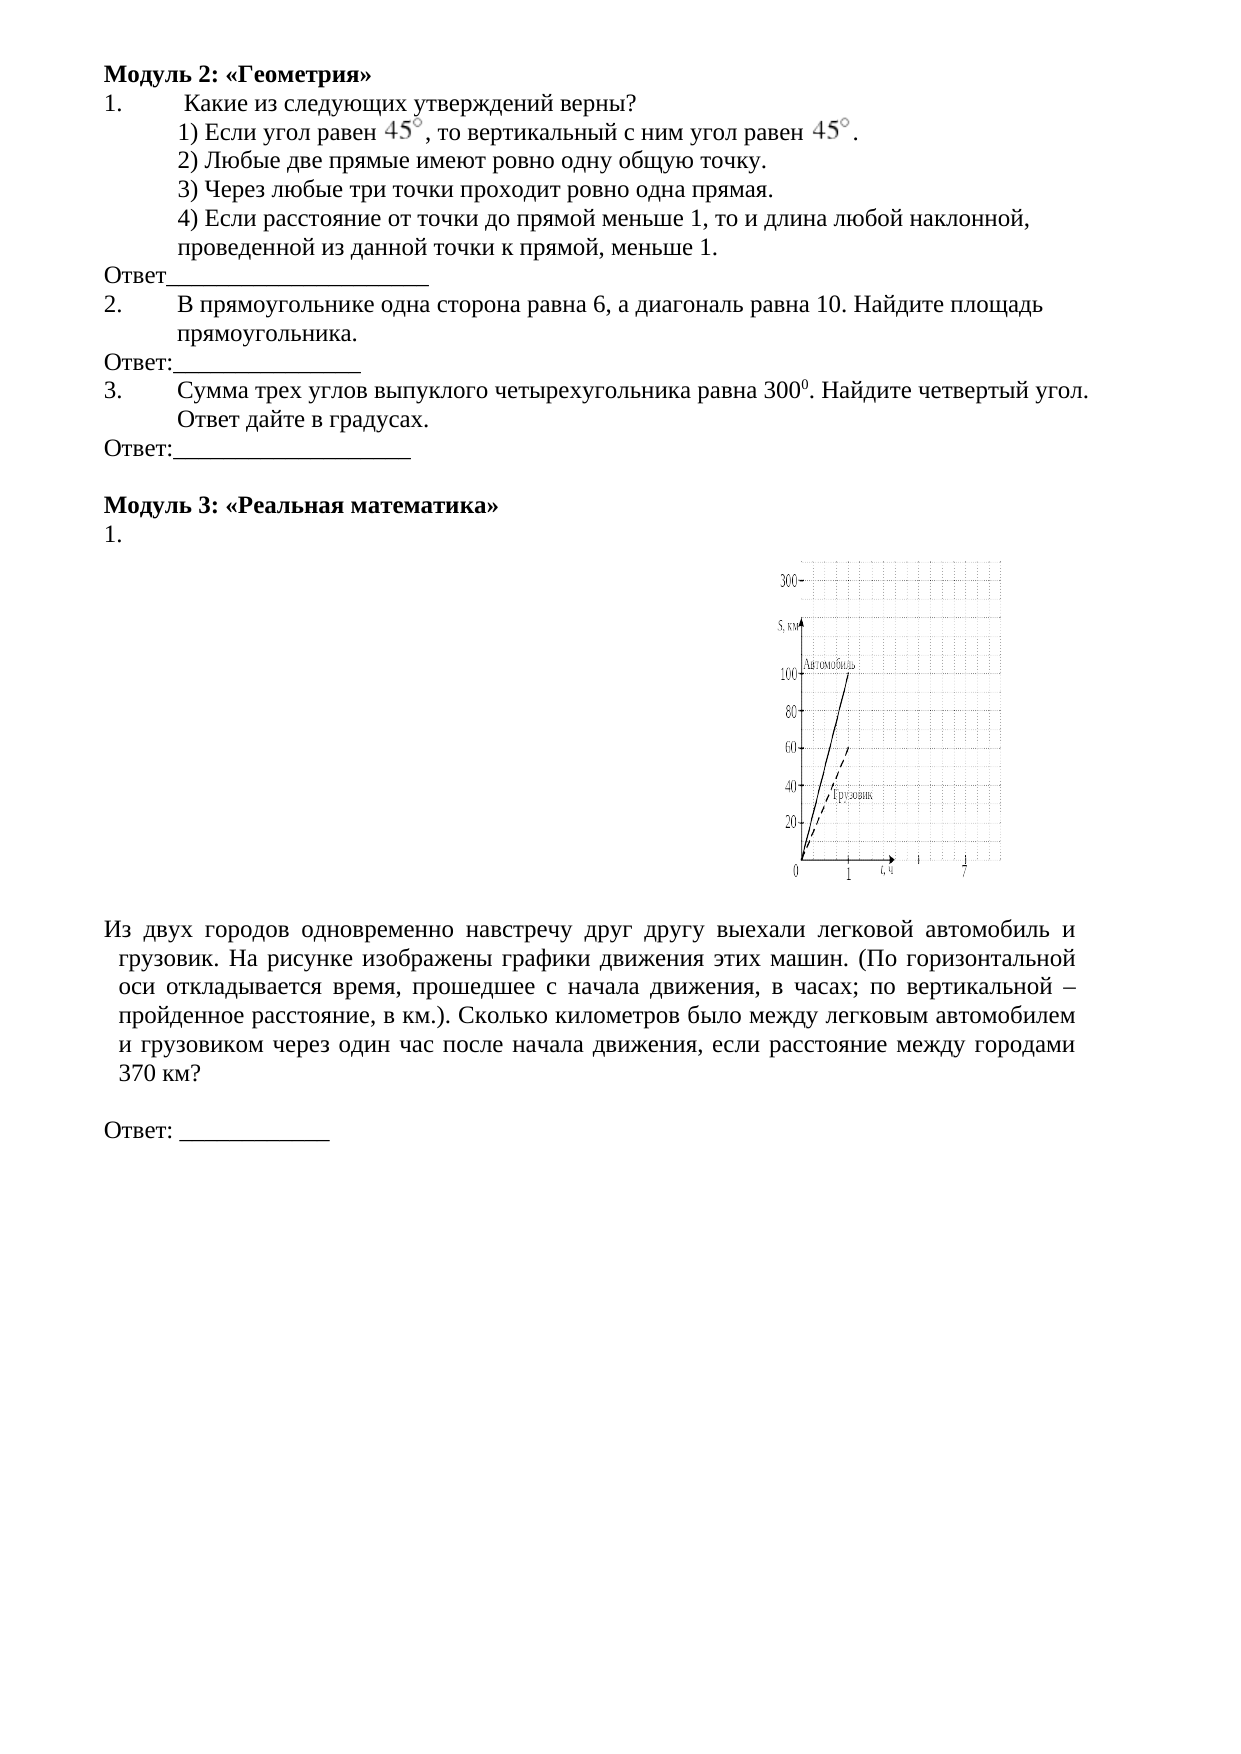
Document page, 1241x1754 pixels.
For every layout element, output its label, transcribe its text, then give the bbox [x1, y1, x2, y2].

text 3) Через любые три точки проходит ровно одна прямая. [118, 174, 1152, 203]
text Ответ:_______________ [103, 347, 1152, 376]
text 1. Какие из следующих утверждений верны? [103, 88, 1152, 117]
text 2. В прямоугольнике одна сторона равна 6, а диагональ равна 10. Найдите площадь прямоугольника. [103, 289, 1152, 347]
text 1) Если угол равен , то вертикальный с ним угол равен . [118, 117, 1152, 146]
text 3. Сумма трех углов выпуклого четырехугольника равна 3000. Найдите четвертый угол. Ответ дайте в градусах. [103, 376, 1152, 433]
picture [810, 116, 853, 141]
text 4) Если расстояние от точки до прямой меньше 1, то и длина любой наклонной, проведенной из данной точки к прямой, меньше 1. [177, 203, 1152, 261]
picture [382, 116, 425, 141]
text Модуль 2: «Геометрия» [103, 59, 1152, 88]
table_header Из двух городов одновременно навстречу друг другу выехали легковой автомобиль и грузовик. На рисунке изображены графики движения этих машин. (По горизонтальной оси откладывается время, прошедшее с начала движения, в часах; по вертикальной – пройденное расстояние, в км.). Сколько километров было между легковым автомобилем и грузовиком через один час после начала движения, если расстояние между городами 370 км? Ответ: ____________ [92, 548, 1088, 1144]
text Ответ:___________________ [103, 433, 1152, 462]
text 2) Любые две прямые имеют ровно одну общую точку. [118, 146, 1152, 174]
text Ответ_____________________ [103, 261, 1152, 289]
text Модуль 3: «Реальная математика» [103, 491, 1152, 519]
